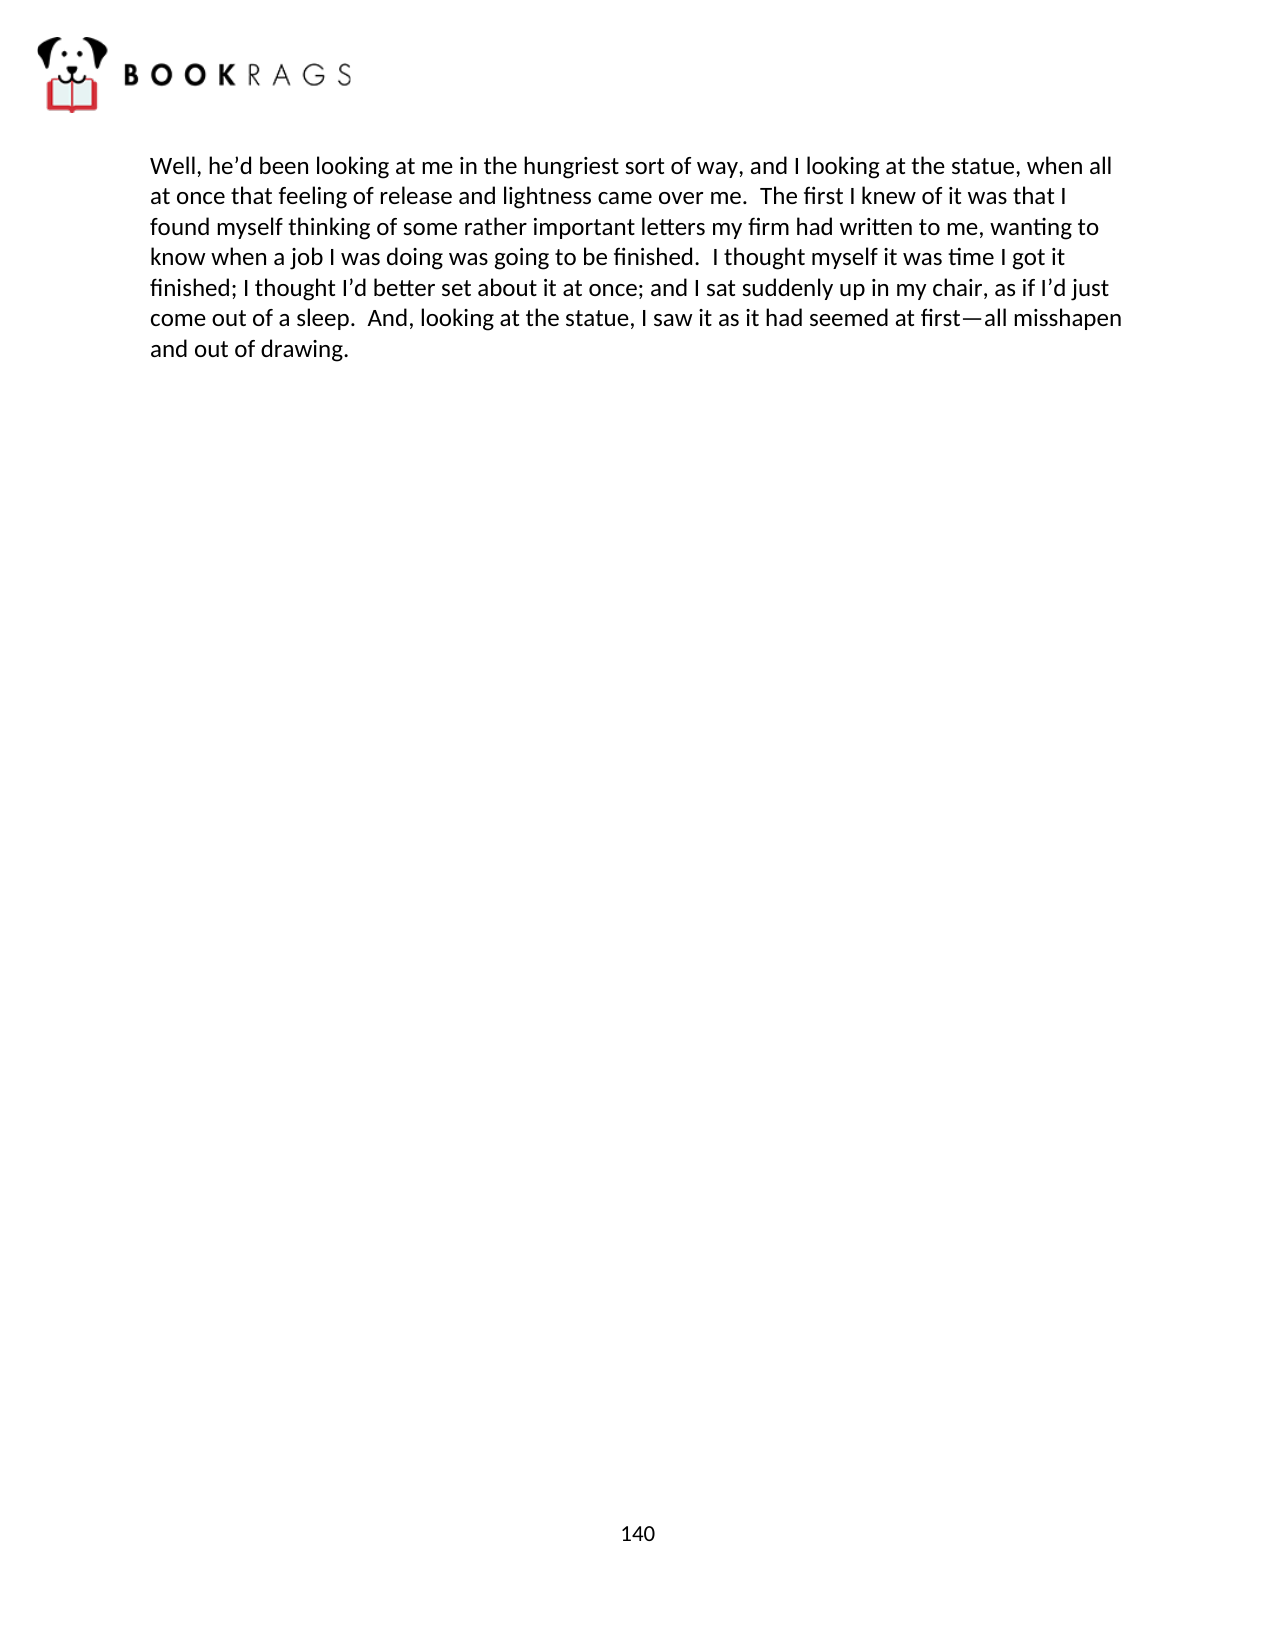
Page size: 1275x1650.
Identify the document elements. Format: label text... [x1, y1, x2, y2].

text Well, he’d been looking at me in the hungriest sort of way, and I looking at the statue, when all at once that feeling of release and lightness came over me. The first I knew of it was that I found myself thinking of some rather important letters my firm had written to me, wanting to know when a job I was doing was going to be finished. I thought myself it was time I got it finished; I thought I’d better set about it at once; and I sat suddenly up in my chair, as if I’d just come out of a sleep. And, looking at the statue, I saw it as it had seemed at first—­all misshapen and out of drawing. [150, 150, 1125, 364]
picture [37, 37, 351, 113]
